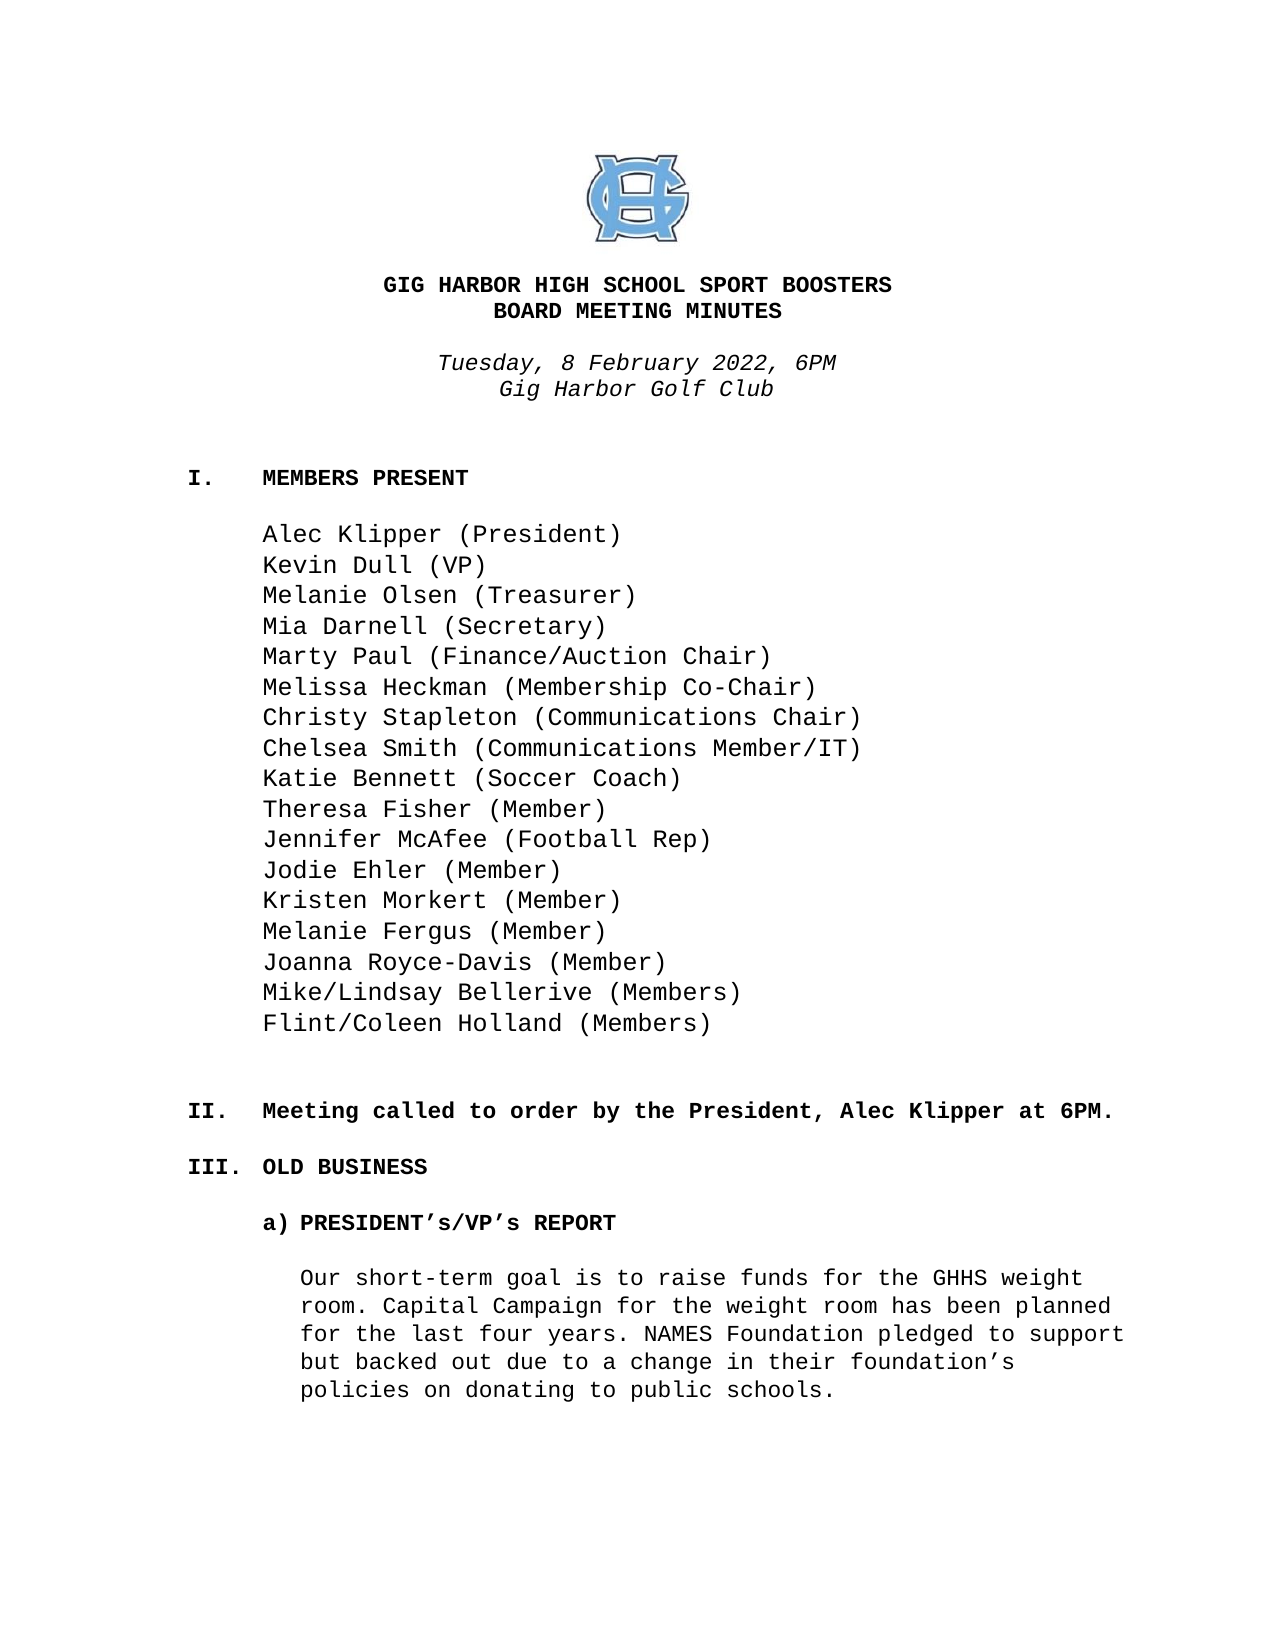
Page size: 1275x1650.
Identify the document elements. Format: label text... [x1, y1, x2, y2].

text Alec Klipper (President) [262, 522, 1125, 550]
text Gig Harbor Golf Club [150, 377, 1125, 403]
list PRESIDENT’s/VP’s REPORT [262, 1211, 1125, 1237]
text Christy Stapleton (Communications Chair) [262, 705, 1125, 733]
picture [570, 150, 705, 255]
text Mia Darnell (Secretary) [262, 613, 1125, 642]
text Tuesday, 8 February 2022, 6PM [150, 351, 1125, 377]
text Marty Paul (Finance/Auction Chair) [262, 644, 1125, 672]
text Kevin Dull (VP) [262, 552, 1125, 581]
list Meeting called to order by the President, Alec Klipper at 6PM. [187, 1099, 1125, 1125]
list OLD BUSINESS [187, 1155, 1125, 1181]
text Melissa Heckman (Membership Co-Chair) [262, 674, 1125, 703]
text GIG HARBOR HIGH SCHOOL SPORT BOOSTERS [150, 273, 1125, 299]
text Melanie Olsen (Treasurer) [262, 583, 1125, 611]
text Kristen Morkert (Member) [262, 888, 1125, 916]
text Joanna Royce-Davis (Member) [262, 949, 1125, 977]
list MEMBERS PRESENT [187, 466, 1125, 492]
text Jodie Ehler (Member) [262, 858, 1125, 886]
text Jennifer McAfee (Football Rep) [262, 827, 1125, 855]
text Katie Bennett (Soccer Coach) [262, 766, 1125, 794]
text Melanie Fergus (Member) [262, 919, 1125, 947]
text Our short-term goal is to raise funds for the GHHS weight room. Capital Campaign for the weight room has been planned for the last four years. NAMES Foundation pledged to support but backed out due to a change in their foundation’s policies on donating to public schools. [300, 1267, 1125, 1404]
text Mike/Lindsay Bellerive (Members) [262, 980, 1125, 1008]
text BOARD MEETING MINUTES [150, 299, 1125, 325]
text Flint/Coleen Holland (Members) [262, 1010, 1125, 1038]
text Chelsea Smith (Communications Member/IT) [262, 736, 1125, 764]
text Theresa Fisher (Member) [262, 797, 1125, 825]
